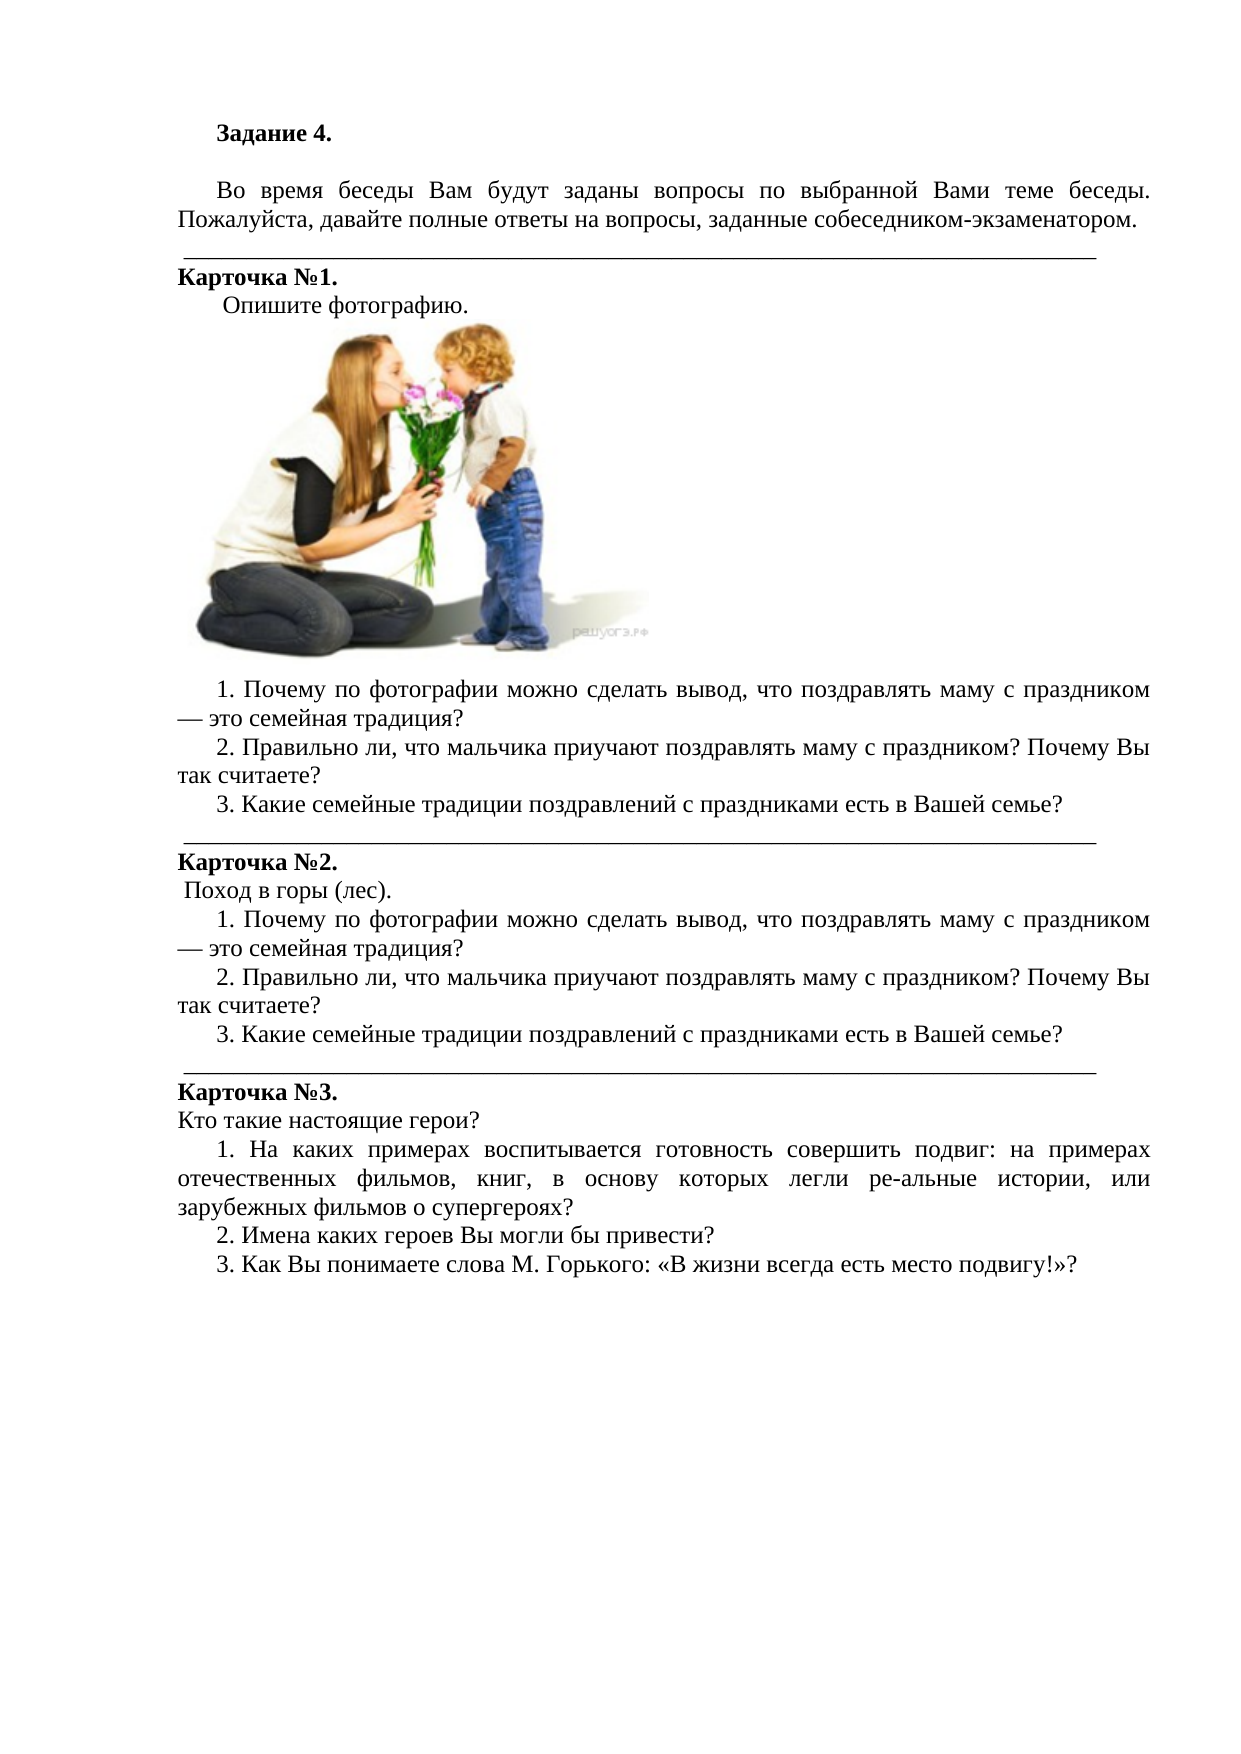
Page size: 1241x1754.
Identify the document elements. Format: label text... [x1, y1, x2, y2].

text 2. Имена каких героев Вы могли бы привести? [177, 1220, 1152, 1249]
text 1. На каких примерах воспитывается готовность совершить подвиг: на примерах отечественных фильмов, книг, в основу которых легли ре-альные истории, или зарубежных фильмов о супергероях? [177, 1134, 1152, 1220]
text 1. Почему по фотографии можно сделать вывод, что поздравлять маму с праздником — это семейная традиция? [177, 904, 1152, 962]
text Карточка №3. [177, 1077, 1152, 1105]
picture [177, 319, 649, 674]
text _________________________________________________________________________ [177, 1048, 1152, 1077]
text _________________________________________________________________________ [177, 818, 1152, 847]
text Карточка №2. [177, 847, 1152, 875]
text Опишите фотографию. [177, 291, 1152, 319]
text Карточка №1. [177, 262, 1152, 291]
text _________________________________________________________________________ [177, 233, 1152, 262]
text 2. Правильно ли, что мальчика приучают поздравлять маму с праздником? Почему Вы так считаете? [177, 732, 1152, 789]
text 1. Почему по фотографии можно сделать вывод, что поздравлять маму с праздником — это семейная традиция? [177, 674, 1152, 732]
text 3. Какие семейные традиции поздравлений с праздниками есть в Вашей семье? [177, 789, 1152, 818]
text 3. Как Вы понимаете слова М. Горького: «В жизни всегда есть место подвигу!»? [177, 1249, 1152, 1278]
text 3. Какие семейные традиции поздравлений с праздниками есть в Вашей семье? [177, 1019, 1152, 1048]
text Поход в горы (лес). [177, 875, 1152, 904]
text Во время беседы Вам будут заданы вопросы по выбранной Вами теме беседы. Пожалуйста, давайте полные ответы на вопросы, заданные собеседником-экзаменатором. [177, 176, 1152, 233]
text Кто такие настоящие герои? [177, 1105, 1152, 1134]
text Задание 4. [177, 118, 1152, 147]
text 2. Правильно ли, что мальчика приучают поздравлять маму с праздником? Почему Вы так считаете? [177, 962, 1152, 1019]
